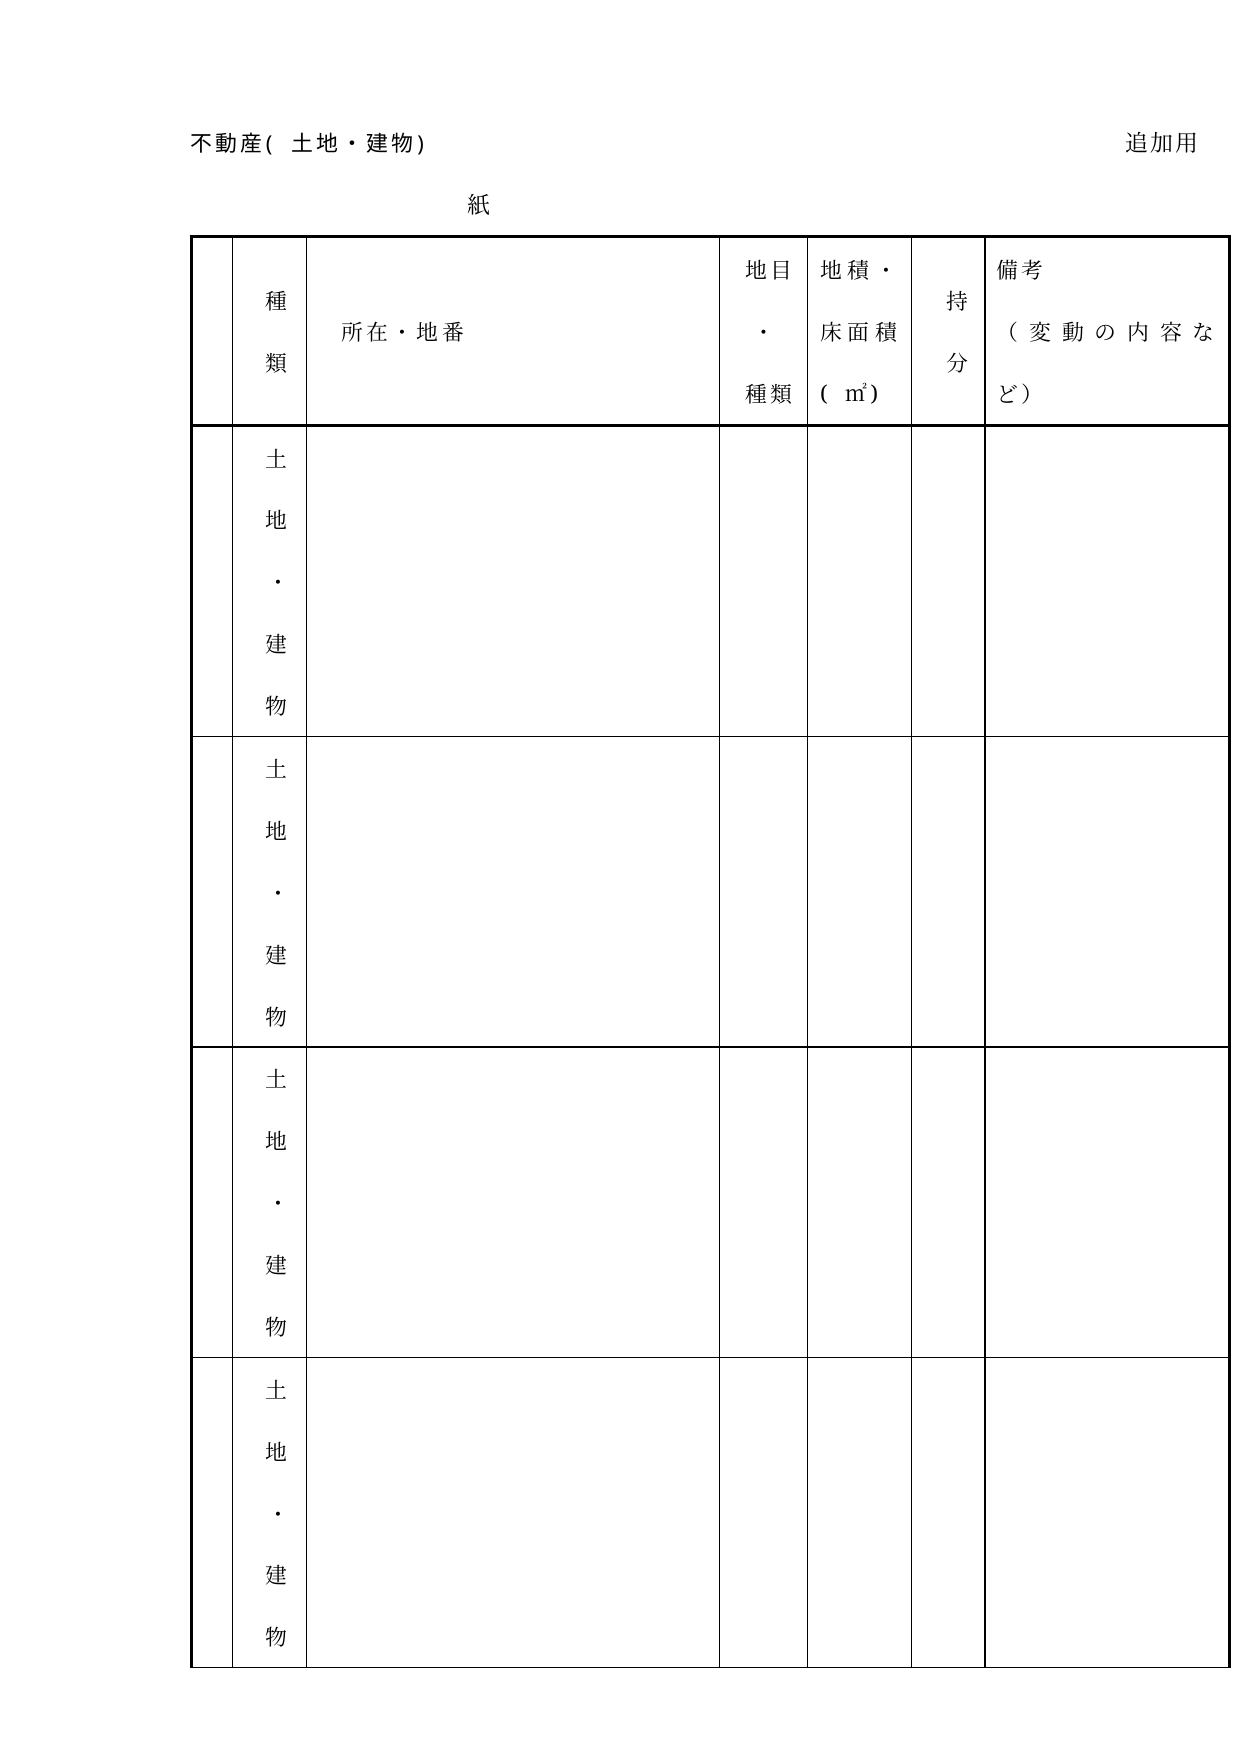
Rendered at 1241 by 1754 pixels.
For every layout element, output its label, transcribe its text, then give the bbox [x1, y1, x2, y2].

table_header 地積・床面積(㎡) [808, 238, 911, 423]
table_cell [808, 427, 911, 736]
table_cell 土地 ・ 建物 [233, 1048, 306, 1357]
table_cell [912, 737, 984, 1046]
table_header 持分 [912, 238, 984, 423]
table_cell [986, 1048, 1228, 1357]
table_cell [986, 427, 1228, 736]
table_header 地目 ･ 種類 [720, 238, 807, 423]
table_cell [720, 1358, 807, 1667]
table_cell [808, 737, 911, 1046]
table_cell [193, 1358, 232, 1667]
table_cell [720, 737, 807, 1046]
table_cell 土地 ・ 建物 [233, 737, 306, 1046]
table_header 所在・地番 [307, 238, 719, 423]
table_cell [307, 737, 719, 1046]
table_header 備考 （変動の内容など） [986, 238, 1228, 423]
table_cell 土地 ・ 建物 [233, 1358, 306, 1667]
table_cell [986, 1358, 1228, 1667]
table_cell [193, 427, 232, 736]
table_cell [912, 1358, 984, 1667]
table_cell [720, 427, 807, 736]
table_cell [307, 427, 719, 736]
table_header [193, 238, 232, 423]
table_cell 土地 ・ 建物 [233, 427, 306, 736]
table_cell [193, 1048, 232, 1357]
text 不動産(土地・建物) 追加用紙 [190, 111, 1201, 235]
table_cell [808, 1048, 911, 1357]
table_cell [193, 737, 232, 1046]
table_header 種類 [233, 238, 306, 423]
table_cell [720, 1048, 807, 1357]
table_cell [307, 1358, 719, 1667]
table_cell [808, 1358, 911, 1667]
table_cell [912, 427, 984, 736]
table_cell [986, 737, 1228, 1046]
table_cell [307, 1048, 719, 1357]
table_cell [912, 1048, 984, 1357]
